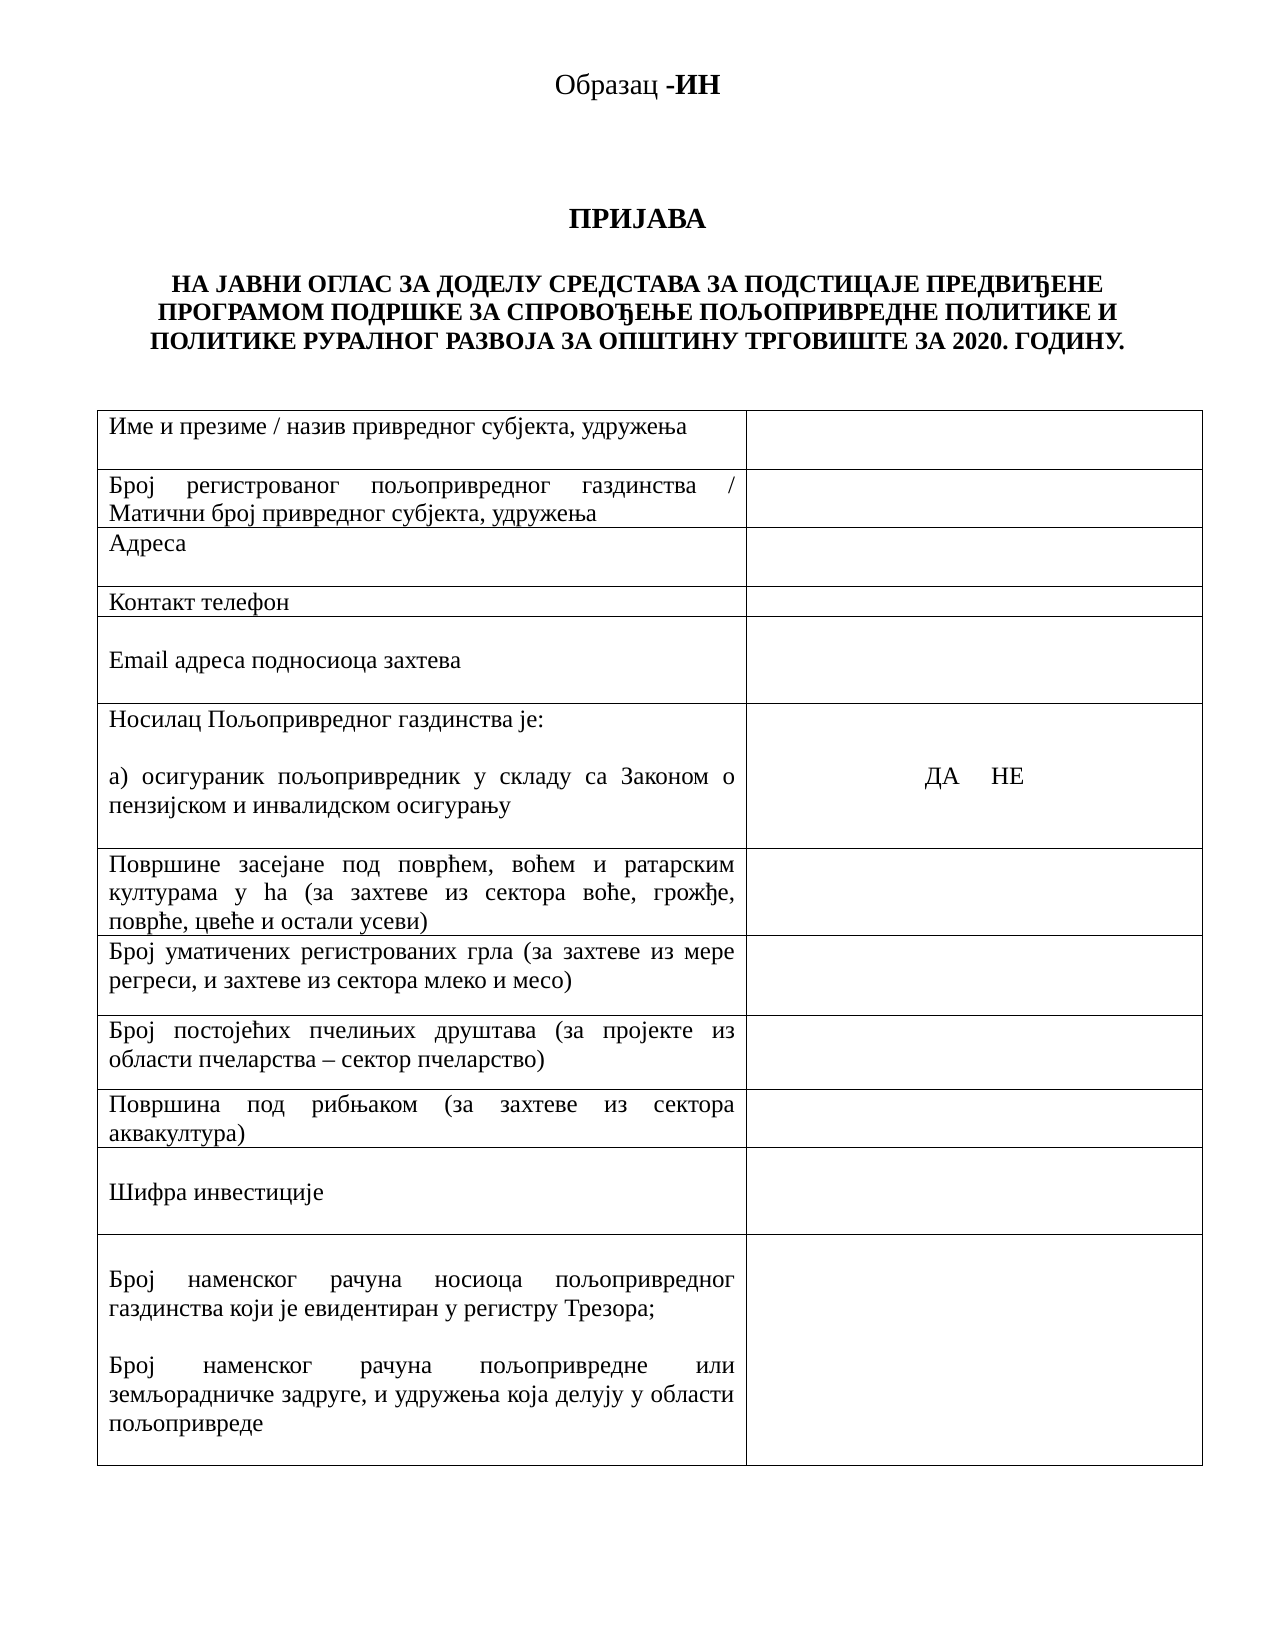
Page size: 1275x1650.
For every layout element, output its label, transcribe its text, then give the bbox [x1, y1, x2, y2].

table_cell [747, 849, 1202, 935]
table_cell Број наменског рачуна носиоца пољопривредног газдинства који је евидентиран у регистру Трезора; Број наменског рачуна пољопривредне или земљорадничке задруге, и удружења која делују у области пољопривреде [98, 1235, 746, 1465]
table_cell Шифра инвестиције [98, 1148, 746, 1234]
table_cell [747, 936, 1202, 1014]
table_cell Површине засејане под поврћем, воћем и ратарским културама у ha (за захтеве из сектора воће, грожђе, поврће, цвеће и остали усеви) [98, 849, 746, 935]
table_header Име и презиме / назив привредног субјекта, удружења [98, 411, 746, 469]
table_cell Контакт телефон [98, 587, 746, 616]
table_header [747, 411, 1202, 469]
table_cell [747, 587, 1202, 616]
table_cell [747, 470, 1202, 527]
table_cell Број регистрованог пољопривредног газдинства / Матични број привредног субјекта, удружења [98, 470, 746, 527]
table_cell [747, 1016, 1202, 1088]
table_cell Носилац Пољопривредног газдинства је: а) осигураник пољопривредник у складу са Законом о пензијском и инвалидском осигурању [98, 704, 746, 848]
table_cell [747, 528, 1202, 586]
table_cell Број уматичених регистрованих грла (за захтеве из мере регреси, и захтеве из сектора млеко и месо) [98, 936, 746, 1014]
text НА ЈАВНИ ОГЛАС ЗА ДОДЕЛУ СРЕДСТАВА ЗА ПОДСТИЦАЈЕ ПРЕДВИЂЕНЕ ПРОГРАМОМ ПОДРШКЕ ЗА СПРОВОЂЕЊЕ ПОЉОПРИВРЕДНЕ ПОЛИТИКЕ И ПОЛИТИКЕ РУРАЛНОГ РАЗВОЈА ЗА ОПШТИНУ ТРГОВИШТЕ ЗА 2020. ГОДИНУ. [118, 269, 1156, 355]
text ПРИЈАВА [118, 202, 1156, 235]
table_cell [747, 617, 1202, 703]
table_cell Email адреса подносиоца захтева [98, 617, 746, 703]
table_cell Број постојећих пчелињих друштава (за пројекте из области пчеларства – сектор пчеларство) [98, 1016, 746, 1088]
table_cell Адреса [98, 528, 746, 586]
table_cell ДА НЕ [747, 704, 1202, 848]
table_cell [747, 1090, 1202, 1147]
table_cell Површина под рибњаком (за захтеве из сектора аквакултура) [98, 1090, 746, 1147]
table_cell [747, 1148, 1202, 1234]
text Образац -ИН [118, 67, 1156, 101]
table_cell [747, 1235, 1202, 1465]
